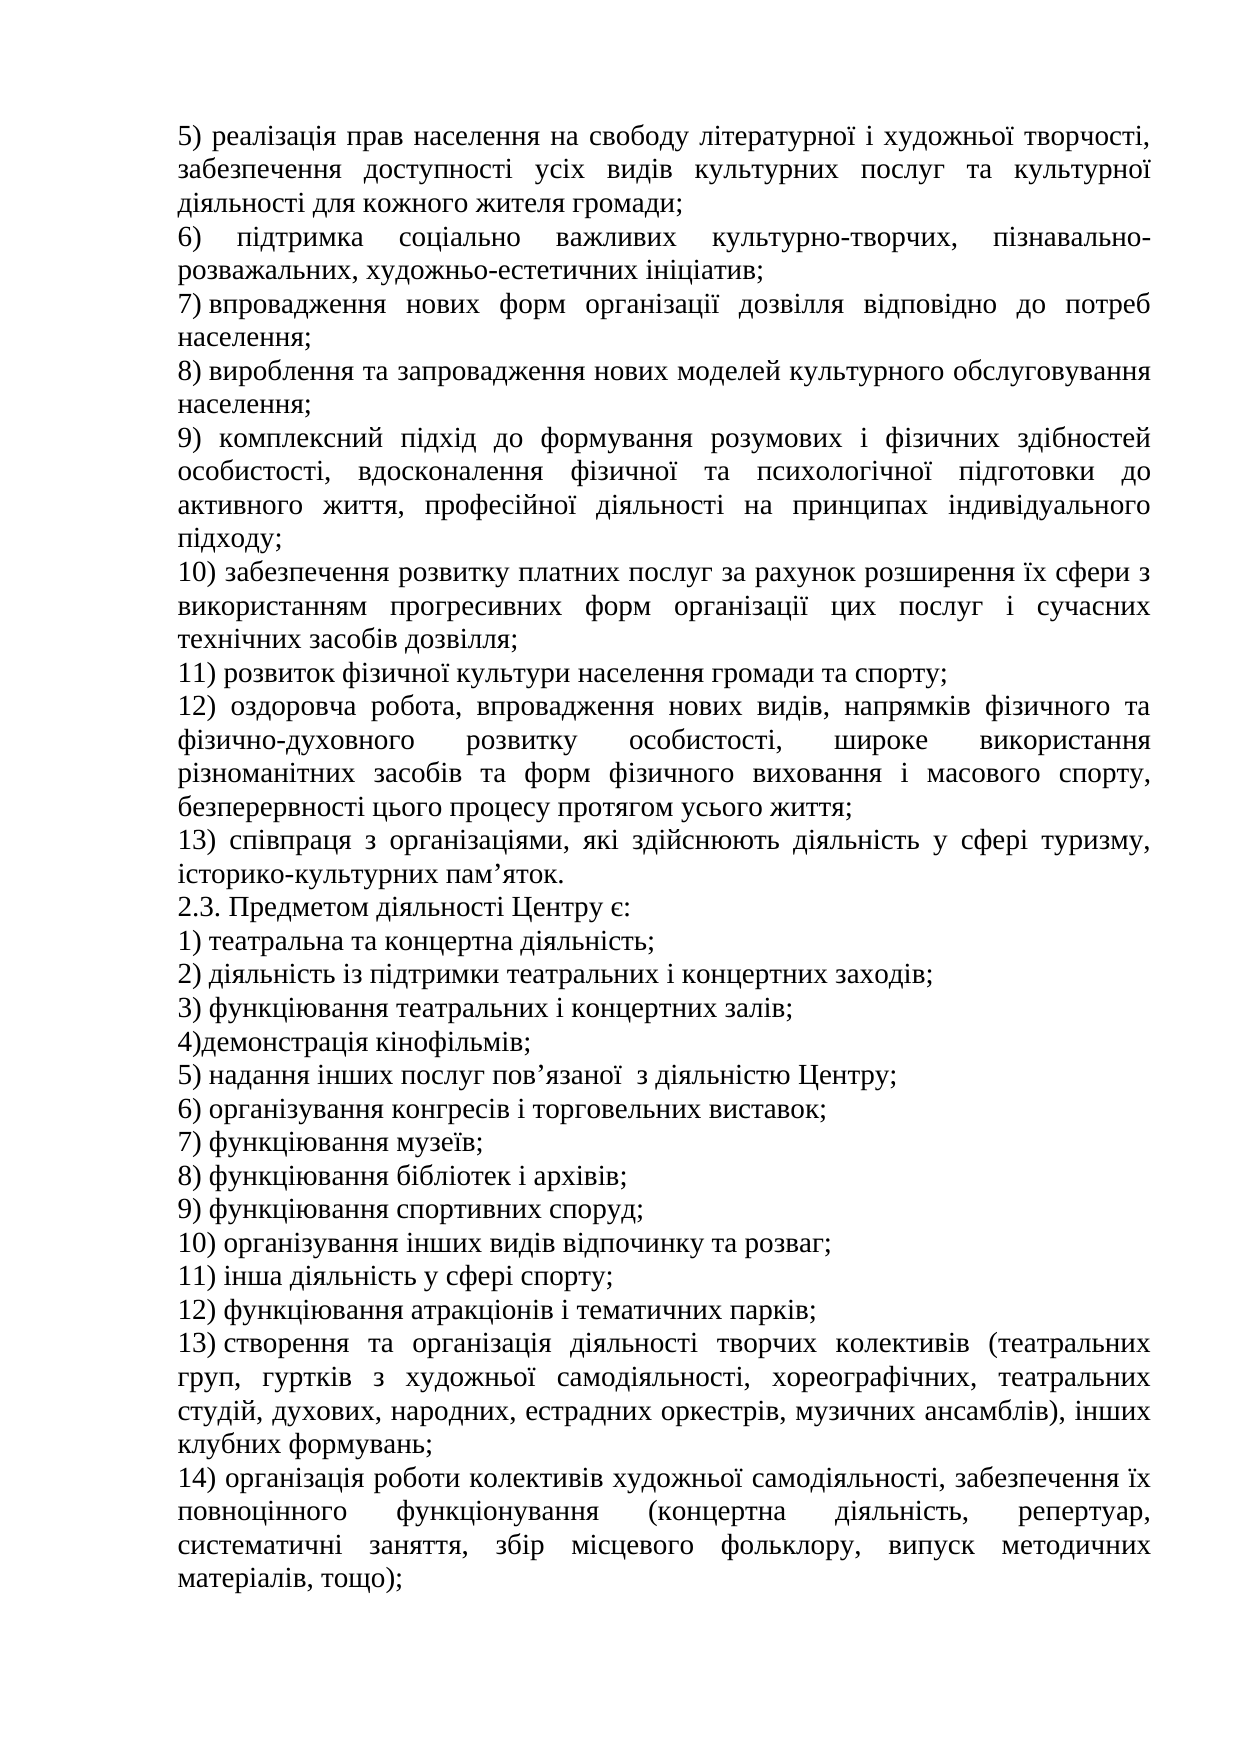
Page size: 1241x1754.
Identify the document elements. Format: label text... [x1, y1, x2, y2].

text 9) функціювання спортивних споруд; [177, 1191, 1152, 1225]
text 9) комплексний підхід до формування розумових і фізичних здібностей особистості, вдосконалення фізичної та психологічної підготовки до активного життя, професійної діяльності на принципах індивідуального підходу; [177, 420, 1152, 554]
text 6) підтримка соціально важливих культурно-творчих, пізнавально-розважальних, художньо-естетичних ініціатив; [177, 219, 1152, 286]
text 14) організація роботи колективів художньої самодіяльності, забезпечення їх повноцінного функціонування (концертна діяльність, репертуар, систематичні заняття, збір місцевого фольклору, випуск методичних матеріалів, тощо); [177, 1460, 1152, 1594]
text 7) впровадження нових форм організації дозвілля відповідно до потреб населення; [177, 286, 1152, 353]
text 12) оздоровча робота, впровадження нових видів, напрямків фізичного та фізично-духовного розвитку особистості, широке використання різноманітних засобів та форм фізичного виховання і масового спорту, безперервності цього процесу протягом усього життя; [177, 688, 1152, 822]
text 1) театральна та концертна діяльність; [177, 923, 1152, 957]
text 13) створення та організація діяльності творчих колективів (театральних груп, гуртків з художньої самодіяльності, хореографічних, театральних студій, духових, народних, естрадних оркестрів, музичних ансамблів), інших клубних формувань; [177, 1326, 1152, 1460]
text 2) діяльність із підтримки театральних і концертних заходів; [177, 957, 1152, 990]
text 7) функціювання музеїв; [177, 1124, 1152, 1158]
text 5) реалізація прав населення на свободу літературної і художньої творчості, забезпечення доступності усіх видів культурних послуг та культурної діяльності для кожного жителя громади; [177, 118, 1152, 219]
text 13) співпраця з організаціями, які здійснюють діяльність у сфері туризму, історико-культурних пам’яток. [177, 822, 1152, 889]
text 3) функціювання театральних і концертних залів; [177, 990, 1152, 1024]
text 10) забезпечення розвитку платних послуг за рахунок розширення їх сфери з використанням прогресивних форм організації цих послуг і сучасних технічних засобів дозвілля; [177, 554, 1152, 655]
text 11) інша діяльність у сфері спорту; [177, 1258, 1152, 1292]
text 4)демонстрація кінофільмів; [177, 1024, 1152, 1057]
text 8) вироблення та запровадження нових моделей культурного обслуговування населення; [177, 353, 1152, 420]
text 12) функціювання атракціонів і тематичних парків; [177, 1292, 1152, 1326]
text 2.3. Предметом діяльності Центру є: [177, 889, 1152, 923]
text 8) функціювання бібліотек і архівів; [177, 1158, 1152, 1191]
text 10) організування інших видів відпочинку та розваг; [177, 1225, 1152, 1258]
text 5) надання інших послуг пов’язаної з діяльністю Центру; [177, 1057, 1152, 1091]
text 11) розвиток фізичної культури населення громади та спорту; [177, 655, 1152, 688]
text 6) організування конгресів і торговельних виставок; [177, 1091, 1152, 1124]
